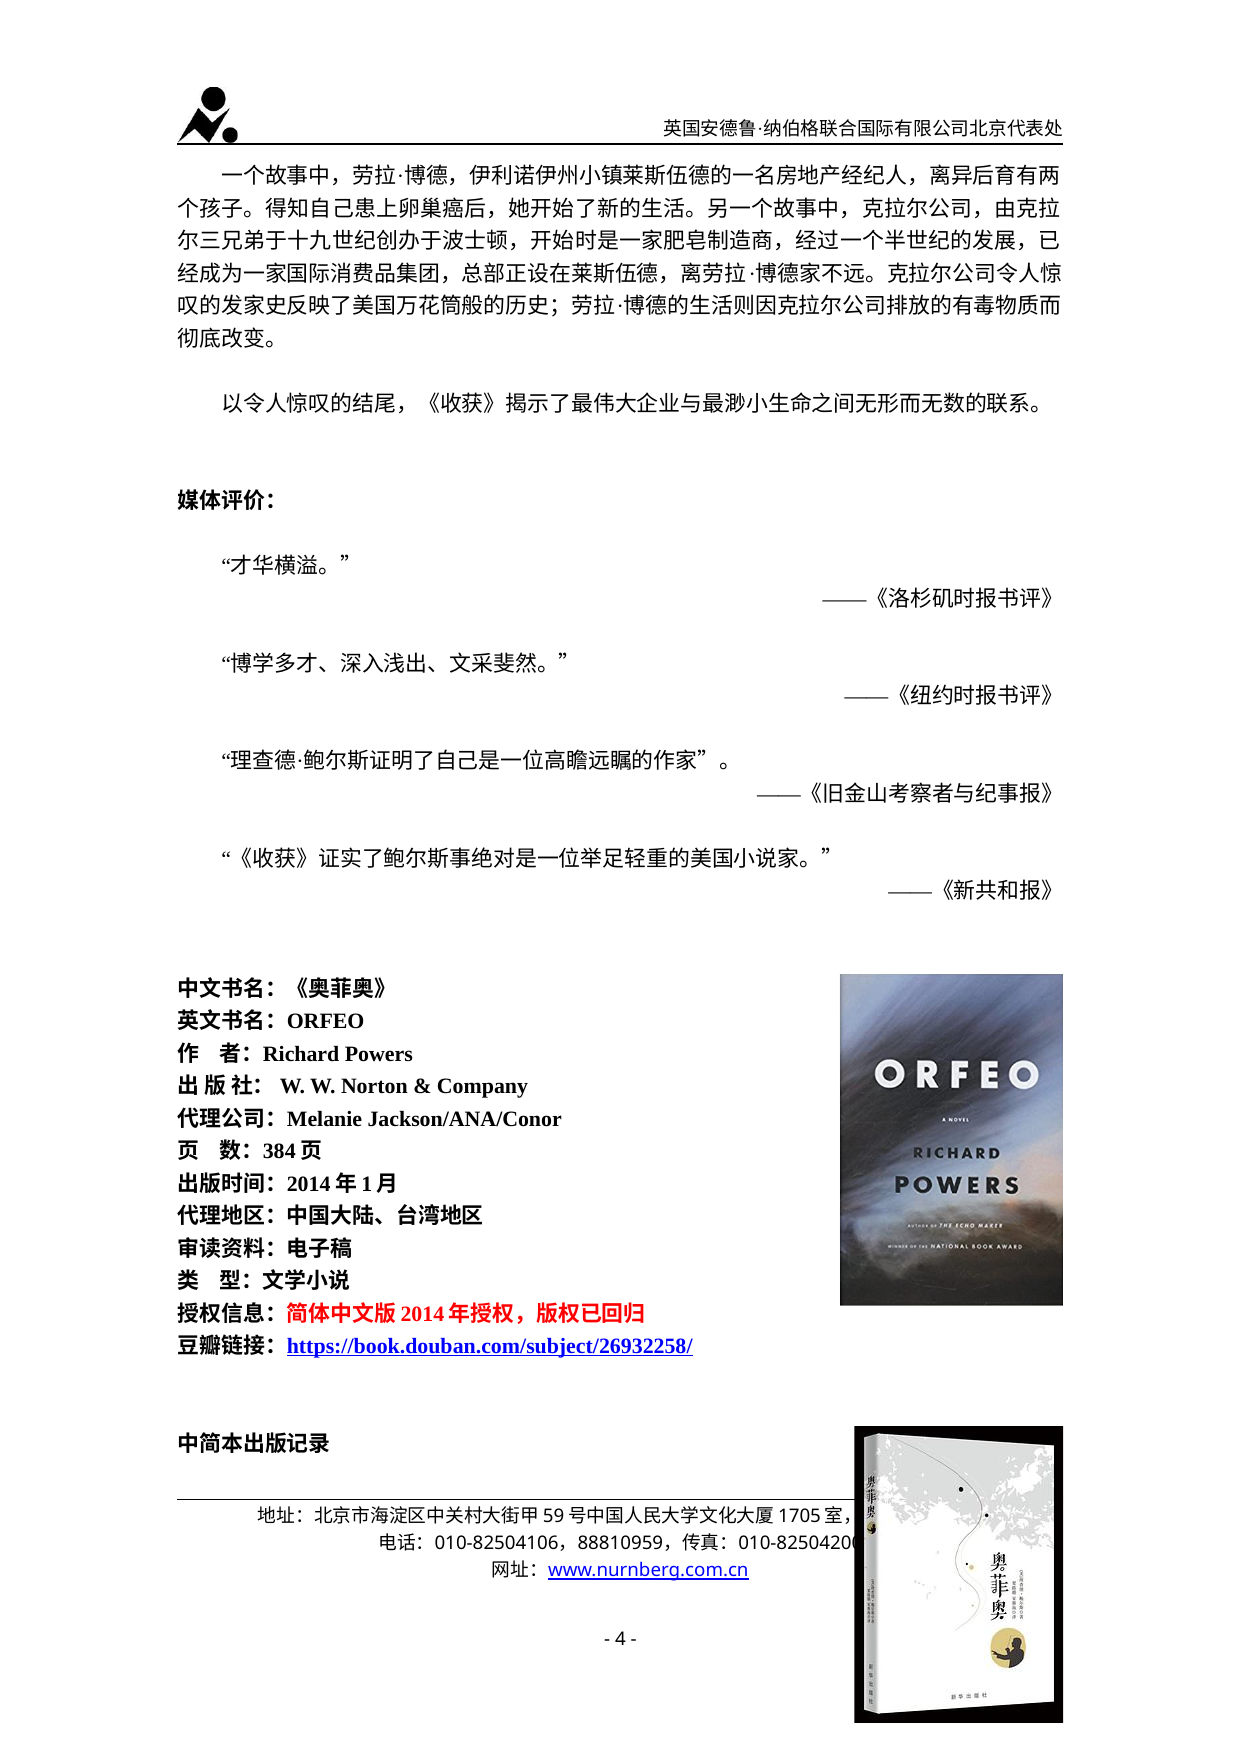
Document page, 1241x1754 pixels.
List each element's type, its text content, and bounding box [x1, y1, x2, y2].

text 一个故事中，劳拉·博德，伊利诺伊州小镇莱斯伍德的一名房地产经纪人，离异后育有两个孩子。得知自己患上卵巢癌后，她开始了新的生活。另一个故事中，克拉尔公司，由克拉尔三兄弟于十九世纪创办于波士顿，开始时是一家肥皂制造商，经过一个半世纪的发展，已经成为一家国际消费品集团，总部正设在莱斯伍德，离劳拉·博德家不远。克拉尔公司令人惊叹的发家史反映了美国万花筒般的历史；劳拉·博德的生活则因克拉尔公司排放的有毒物质而彻底改变。 [177, 158, 1063, 353]
text 出 版 社：‎ W. W. Norton & Company [177, 1068, 839, 1100]
text ——《洛杉矶时报书评》 [177, 580, 1063, 613]
text 中文书名：《奥菲奥》 [177, 970, 1063, 1003]
text 作 者：Richard Powers [177, 1035, 839, 1068]
text ——《纽约时报书评》 [177, 678, 1063, 710]
text 英文书名：ORFEO [177, 1003, 839, 1035]
text 代理公司：Melanie Jackson/ANA/Conor [177, 1100, 839, 1133]
text “博学多才、深入浅出、文采斐然。” [177, 645, 1063, 678]
text 页 数：384页 [177, 1133, 839, 1165]
text ——《旧金山考察者与纪事报》 [177, 775, 1063, 808]
text 中简本出版记录 [177, 1425, 1063, 1458]
text 审读资料：电子稿 [177, 1230, 839, 1263]
text 以令人惊叹的结尾，《收获》揭示了最伟大企业与最渺小生命之间无形而无数的联系。 [177, 385, 1063, 418]
text 媒体评价： [177, 483, 1063, 515]
text 类 型：文学小说 [177, 1263, 839, 1295]
picture [854, 1426, 1064, 1723]
picture [177, 87, 238, 143]
text “才华横溢。” [177, 548, 1063, 580]
picture [839, 974, 1063, 1306]
text 出版时间：2014年1月 [177, 1165, 839, 1198]
text 代理地区：中国大陆、台湾地区 [177, 1198, 839, 1230]
text “理查德·鲍尔斯证明了自己是一位高瞻远瞩的作家”。 [177, 743, 1063, 775]
text “《收获》证实了鲍尔斯事绝对是一位举足轻重的美国小说家。” [177, 840, 1063, 873]
text ——《新共和报》 [177, 873, 1063, 905]
text 豆瓣链接：https://book.douban.com/subject/26932258/ [177, 1328, 1063, 1360]
text 授权信息：简体中文版2014年授权，版权已回归 [177, 1295, 1063, 1328]
